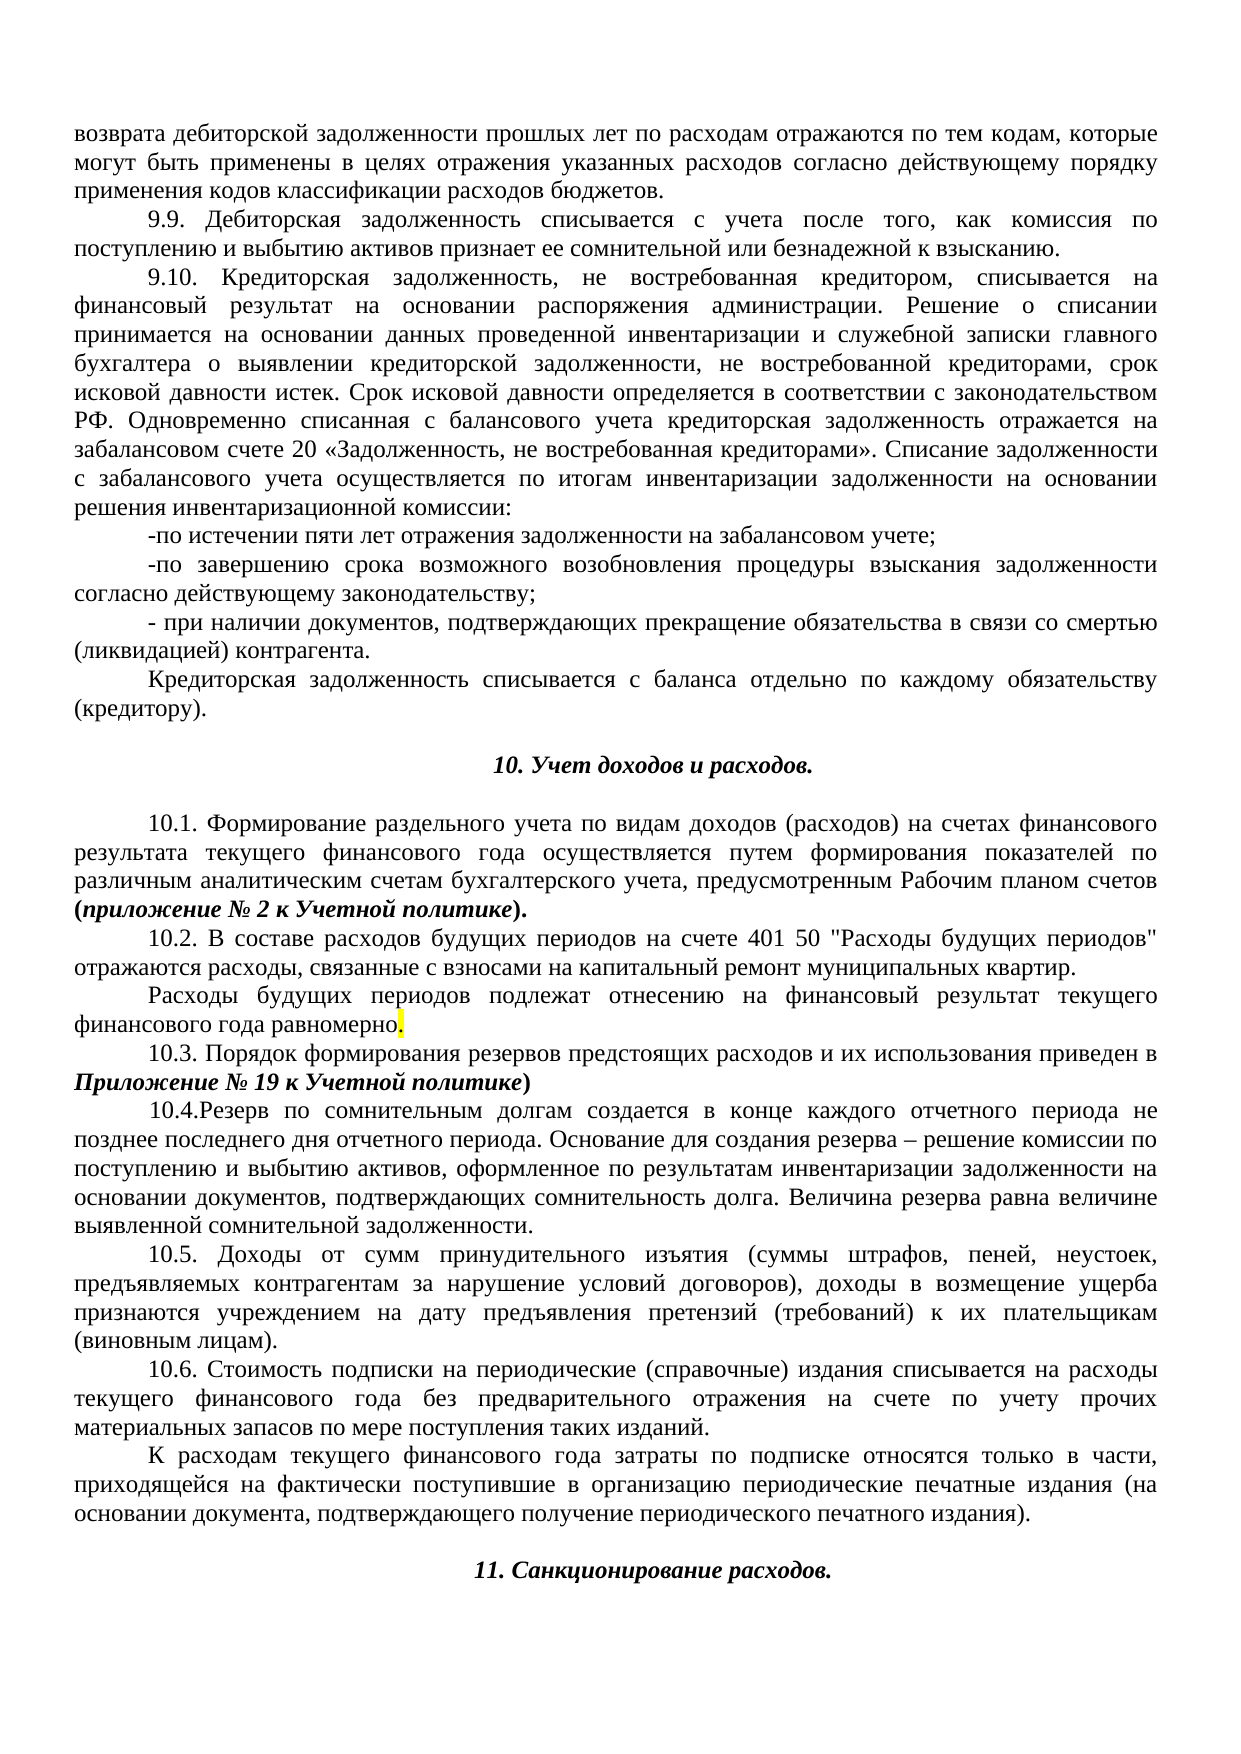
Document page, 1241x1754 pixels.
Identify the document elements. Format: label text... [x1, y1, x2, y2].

list 9.9. Дебиторская задолженность списывается с учета после того, как комиссия по поступлению и выбытию активов признает ее сомнительной или безнадежной к взысканию. [74, 204, 1158, 262]
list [74, 118, 1158, 204]
subtitle 10. Учет доходов и расходов. [74, 751, 1158, 779]
list Кредиторская задолженность списывается с баланса отдельно по каждому обязательству (кредитору). [74, 664, 1158, 722]
text Расходы будущих периодов подлежат отнесению на финансовый результат текущего финансового года равномерно. [74, 981, 1158, 1038]
list -по истечении пяти лет отражения задолженности на забалансовом учете; [74, 521, 1158, 549]
list - при наличии документов, подтверждающих прекращение обязательства в связи со смертью (ликвидацией) контрагента. [74, 607, 1158, 664]
subtitle 11. Санкционирование расходов. [74, 1556, 1158, 1584]
list 10.4.Резерв по сомнительным долгам создается в конце каждого отчетного периода не позднее последнего дня отчетного периода. Основание для создания резерва – решение комиссии по поступлению и выбытию активов, оформленное по результатам инвентаризации задолженности на основании документов, подтверждающих сомнительность долга. Величина резерва равна величине выявленной сомнительной задолженности. [74, 1096, 1158, 1239]
text 10.5. Доходы от сумм принудительного изъятия (суммы штрафов, пеней, неустоек, предъявляемых контрагентам за нарушение условий договоров), доходы в возмещение ущерба признаются учреждением на дату предъявления претензий (требований) к их плательщикам (виновным лицам). [74, 1239, 1158, 1354]
list -по завершению срока возможного возобновления процедуры взыскания задолженности согласно действующему законодательству; [74, 549, 1158, 607]
list 9.10. Кредиторская задолженность, не востребованная кредитором, списывается на финансовый результат на основании распоряжения администрации. Решение о списании принимается на основании данных проведенной инвентаризации и служебной записки главного бухгалтера о выявлении кредиторской задолженности, не востребованной кредиторами, срок исковой давности истек. Срок исковой давности определяется в соответствии с законодательством РФ. Одновременно списанная с балансового учета кредиторская задолженность отражается на забалансовом счете 20 «Задолженность, не востребованная кредиторами». Списание задолженности с забалансового учета осуществляется по итогам инвентаризации задолженности на основании решения инвентаризационной комиссии: [74, 262, 1158, 521]
text 10.1. Формирование раздельного учета по видам доходов (расходов) на счетах финансового результата текущего финансового года осуществляется путем формирования показателей по различным аналитическим счетам бухгалтерского учета, предусмотренным Рабочим планом счетов (приложение № 2 к Учетной политике). [74, 808, 1158, 923]
text 10.2. В составе расходов будущих периодов на счете 401 50 "Расходы будущих периодов" отражаются расходы, связанные с взносами на капитальный ремонт муниципальных квартир. [74, 923, 1158, 981]
text 10.6. Стоимость подписки на периодические (справочные) издания списывается на расходы текущего финансового года без предварительного отражения на счете по учету прочих материальных запасов по мере поступления таких изданий. [74, 1354, 1158, 1441]
text К расходам текущего финансового года затраты по подписке относятся только в части, приходящейся на фактически поступившие в организацию периодические печатные издания (на основании документа, подтверждающего получение периодического печатного издания). [74, 1441, 1158, 1527]
text 10.3. Порядок формирования резервов предстоящих расходов и их использования приведен в Приложение № 19 к Учетной политике) [74, 1038, 1158, 1096]
